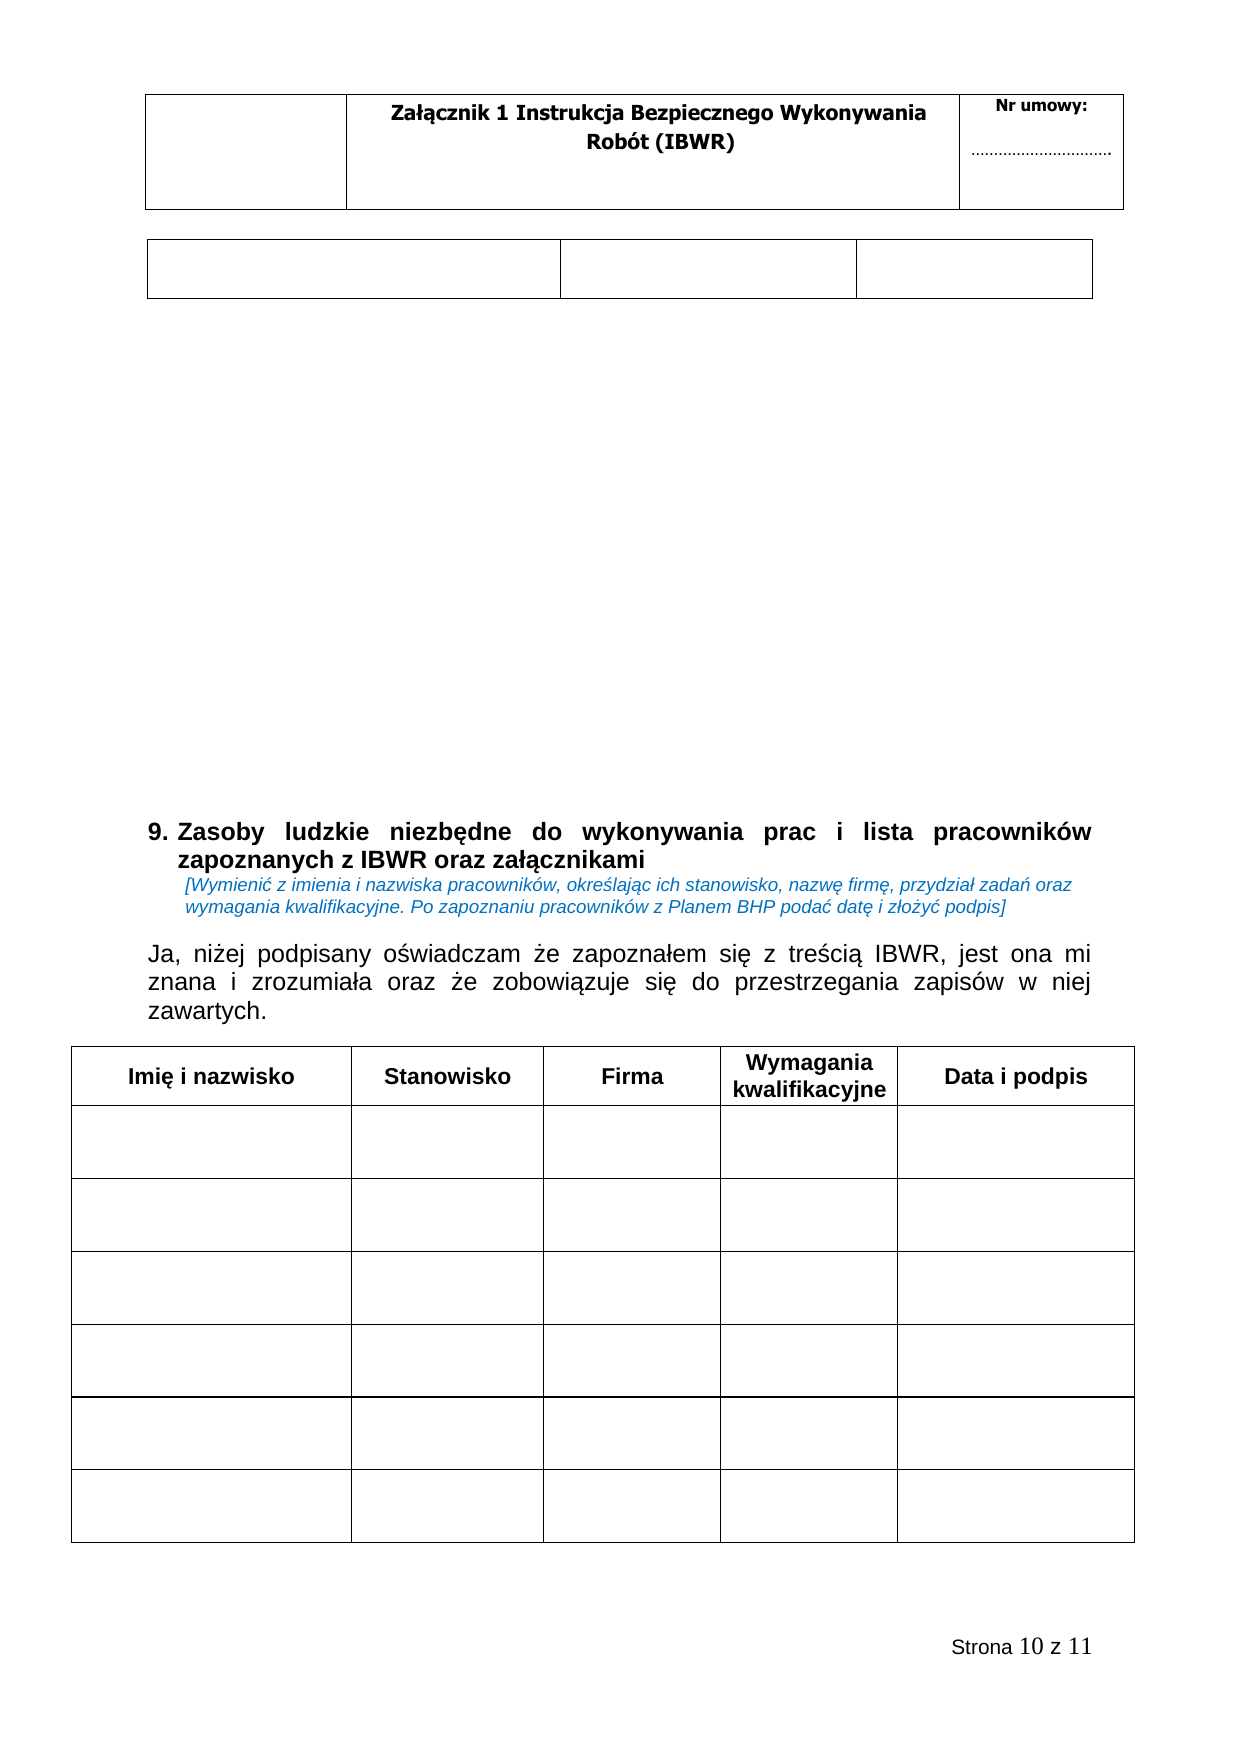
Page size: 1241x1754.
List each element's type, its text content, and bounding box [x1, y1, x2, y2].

table_cell [721, 1398, 897, 1469]
table_cell [544, 1106, 720, 1178]
table_header Data i podpis [898, 1047, 1134, 1105]
table_cell [352, 1106, 543, 1178]
table_cell [898, 1470, 1134, 1542]
table_cell [721, 1325, 897, 1396]
table_cell [898, 1106, 1134, 1178]
table_cell [352, 1179, 543, 1251]
table_header Imię i nazwisko [72, 1047, 351, 1105]
table_cell [352, 1398, 543, 1469]
table_cell [544, 1398, 720, 1469]
table_cell [544, 1179, 720, 1251]
table_cell [721, 1470, 897, 1542]
table_cell [898, 1398, 1134, 1469]
table_cell [721, 1252, 897, 1323]
text Ja, niżej podpisany oświadczam że zapoznałem się z treścią IBWR, jest ona mi znana i zrozumiała oraz że zobowiązuje się do przestrzegania zapisów w niej zawartych. [148, 939, 1092, 1025]
table_cell [72, 1398, 351, 1469]
table_cell [72, 1179, 351, 1251]
table_cell [72, 1470, 351, 1542]
table_cell [561, 240, 856, 298]
table_cell [721, 1106, 897, 1178]
table_cell [352, 1470, 543, 1542]
table_cell [352, 1325, 543, 1396]
table_header Wymagania kwalifikacyjne [721, 1047, 897, 1105]
table_cell [857, 240, 1092, 298]
table_cell [72, 1252, 351, 1323]
table_cell [898, 1325, 1134, 1396]
table_cell [544, 1252, 720, 1323]
table_cell [148, 240, 560, 298]
table_cell [898, 1179, 1134, 1251]
table_cell [721, 1179, 897, 1251]
table_cell [898, 1252, 1134, 1323]
list Zasoby ludzkie niezbędne do wykonywania prac i lista pracowników zapoznanych z IBWR oraz załącznikami [148, 816, 1092, 874]
table_cell [72, 1325, 351, 1396]
table_cell [352, 1252, 543, 1323]
text [Wymienić z imienia i nazwiska pracowników, określając ich stanowisko, nazwę firmę, przydział zadań oraz wymagania kwalifikacyjne. Po zapoznaniu pracowników z Planem BHP podać datę i złożyć podpis] [185, 874, 1092, 917]
table_cell [544, 1325, 720, 1396]
table_header Stanowisko [352, 1047, 543, 1105]
table_cell [72, 1106, 351, 1178]
table_header Firma [544, 1047, 720, 1105]
table_cell [544, 1470, 720, 1542]
